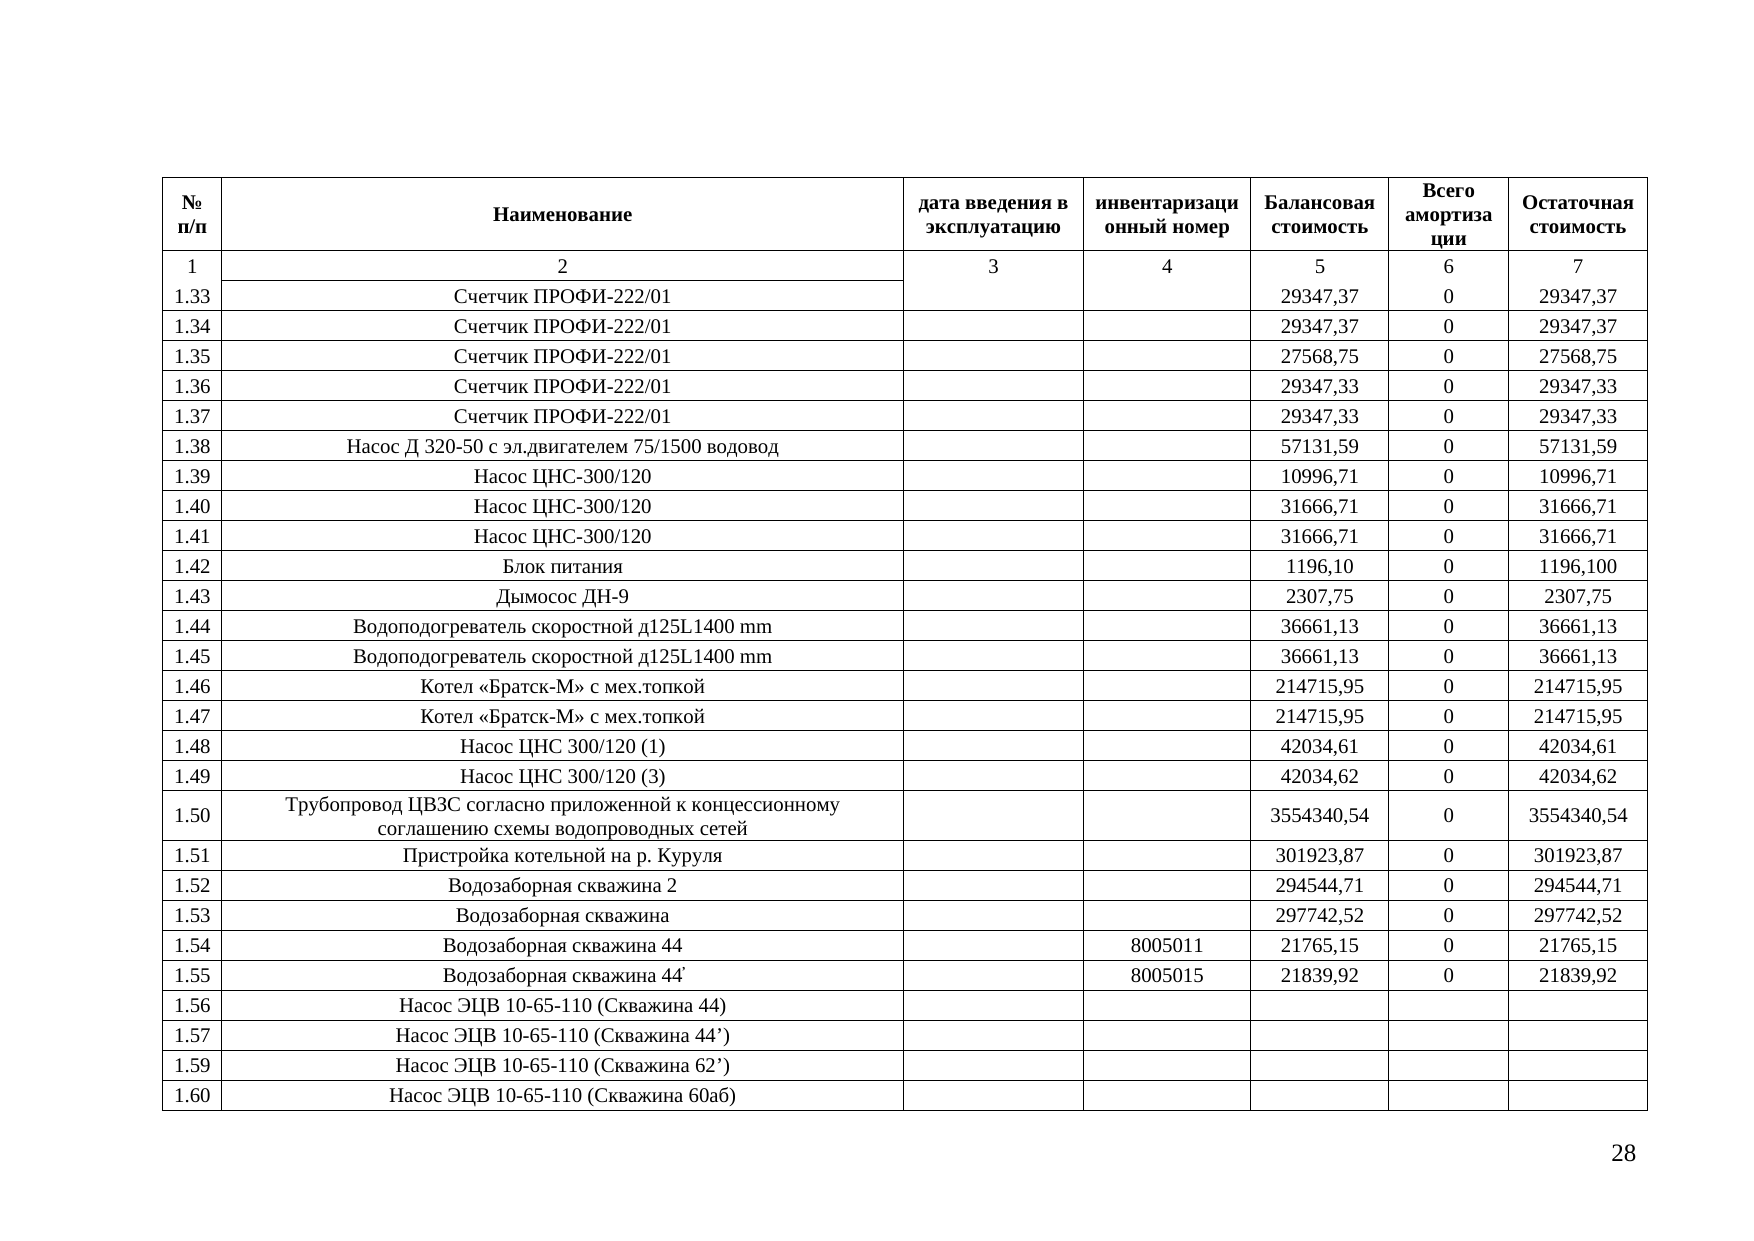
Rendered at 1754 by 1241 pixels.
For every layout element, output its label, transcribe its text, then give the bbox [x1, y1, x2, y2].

table_cell 2307,75 [1251, 581, 1388, 610]
table_cell 29347,33 [1509, 401, 1647, 430]
table_cell 29347,37 [1251, 311, 1388, 340]
table_cell Блок питания [222, 551, 903, 580]
table_cell 2 [222, 251, 903, 280]
table_cell 0 [1389, 901, 1508, 929]
table_cell 29347,33 [1251, 401, 1388, 430]
table_cell 0 [1389, 491, 1508, 520]
table_cell [1084, 461, 1250, 490]
table_cell 42034,62 [1509, 761, 1647, 790]
table_cell 1.53 [163, 901, 221, 929]
table_cell [1084, 641, 1250, 670]
table_cell 36661,13 [1509, 641, 1647, 670]
table_header Наименование [222, 178, 903, 250]
table_cell [904, 401, 1083, 430]
table_cell 21765,15 [1251, 931, 1388, 959]
table_cell 1.39 [163, 461, 221, 490]
table_cell [1084, 871, 1250, 899]
table_cell 1.42 [163, 551, 221, 580]
table_cell Счетчик ПРОФИ-222/01 [222, 401, 903, 430]
table_cell 1 [163, 251, 221, 280]
table_cell [1084, 491, 1250, 520]
table_cell Насос ЭЦВ 10-65-110 (Скважина 62’) [222, 1051, 903, 1079]
table_cell 2307,75 [1509, 581, 1647, 610]
table_cell Водозаборная скважина [222, 901, 903, 929]
table_cell 1.40 [163, 491, 221, 520]
table_cell Насос ЦНС 300/120 (1) [222, 731, 903, 760]
table_cell [1084, 551, 1250, 580]
table_cell [1084, 581, 1250, 610]
table_cell [1084, 991, 1250, 1019]
table_cell Насос ЦНС-300/120 [222, 461, 903, 490]
table_cell 27568,75 [1251, 341, 1388, 370]
table_cell 29347,37 [1509, 311, 1647, 340]
table_cell 6 [1389, 251, 1508, 280]
table_cell 0 [1389, 641, 1508, 670]
table_cell 1.59 [163, 1051, 221, 1079]
table_cell 0 [1389, 731, 1508, 760]
table_cell [1509, 1021, 1647, 1049]
table_cell [904, 931, 1083, 959]
table_cell [1509, 991, 1647, 1019]
table_cell 21765,15 [1509, 931, 1647, 959]
table_cell [904, 521, 1083, 550]
table_cell 1.33 [163, 280, 221, 310]
table_cell Насос ЭЦВ 10-65-110 (Скважина 60аб) [222, 1081, 903, 1109]
table_cell [1389, 1081, 1508, 1109]
table_cell Водозаборная скважина 44̕ [222, 961, 903, 989]
table_cell [904, 311, 1083, 340]
table_cell 0 [1389, 961, 1508, 989]
table_cell 0 [1389, 311, 1508, 340]
table_cell 1.56 [163, 991, 221, 1019]
table_cell 31666,71 [1251, 491, 1388, 520]
table_cell 8005011 [1084, 931, 1250, 959]
table_cell 42034,61 [1251, 731, 1388, 760]
table_cell [904, 871, 1083, 899]
table_cell 0 [1389, 461, 1508, 490]
table_cell 36661,13 [1509, 611, 1647, 640]
table_cell 301923,87 [1251, 841, 1388, 869]
table_cell 0 [1389, 791, 1508, 839]
table_cell Счетчик ПРОФИ-222/01 [222, 341, 903, 370]
table_cell 214715,95 [1509, 671, 1647, 700]
table_cell 0 [1389, 521, 1508, 550]
table_cell 4 [1084, 251, 1250, 280]
table_cell 21839,92 [1251, 961, 1388, 989]
table_cell 1.43 [163, 581, 221, 610]
table_cell [1509, 1081, 1647, 1109]
table_cell [904, 461, 1083, 490]
table_cell [1251, 991, 1388, 1019]
table_cell [1084, 371, 1250, 400]
table_cell [904, 731, 1083, 760]
table_cell Насос ЭЦВ 10-65-110 (Скважина 44) [222, 991, 903, 1019]
table_cell [904, 641, 1083, 670]
table_cell 3554340,54 [1509, 791, 1647, 839]
table_cell 214715,95 [1509, 701, 1647, 730]
table_cell [1084, 611, 1250, 640]
table_cell 36661,13 [1251, 641, 1388, 670]
table_cell 1196,10 [1251, 551, 1388, 580]
table_cell [1084, 341, 1250, 370]
table_cell 10996,71 [1251, 461, 1388, 490]
table_cell 57131,59 [1251, 431, 1388, 460]
table_cell [904, 551, 1083, 580]
table_cell 297742,52 [1251, 901, 1388, 929]
table_cell 1.55 [163, 961, 221, 989]
table_cell Насос Д 320-50 с эл.двигателем 75/1500 водовод [222, 431, 903, 460]
table_cell Водоподогреватель скоростной д125L1400 mm [222, 641, 903, 670]
table_cell 1.47 [163, 701, 221, 730]
table_cell Водозаборная скважина 2 [222, 871, 903, 899]
table_cell [1389, 1021, 1508, 1049]
table_cell [1084, 1081, 1250, 1109]
table_cell [1084, 431, 1250, 460]
table_cell Котел «Братск-М» с мех.топкой [222, 671, 903, 700]
table_cell [1084, 521, 1250, 550]
table_cell 294544,71 [1251, 871, 1388, 899]
table_cell 36661,13 [1251, 611, 1388, 640]
table_cell [1251, 1081, 1388, 1109]
table_cell 1.48 [163, 731, 221, 760]
table_cell 214715,95 [1251, 701, 1388, 730]
table_cell [904, 761, 1083, 790]
table_cell 0 [1389, 931, 1508, 959]
table_cell 1.38 [163, 431, 221, 460]
table_header дата введения в эксплуатацию [904, 178, 1083, 250]
table_cell [904, 841, 1083, 869]
table_cell [904, 701, 1083, 730]
table_cell 0 [1389, 581, 1508, 610]
table_cell 3 [904, 251, 1083, 280]
table_header № п/п [163, 178, 221, 250]
table_cell 294544,71 [1509, 871, 1647, 899]
table_cell 0 [1389, 341, 1508, 370]
table_cell [904, 491, 1083, 520]
table_cell 0 [1389, 871, 1508, 899]
table_cell [1251, 1051, 1388, 1079]
table_header Балансовая стоимость [1251, 178, 1388, 250]
table_cell 7 [1509, 251, 1647, 280]
table_cell 1.35 [163, 341, 221, 370]
table_cell 0 [1389, 401, 1508, 430]
table_cell 0 [1389, 761, 1508, 790]
table_cell 0 [1389, 280, 1508, 310]
table_cell [1084, 1021, 1250, 1049]
table_cell 31666,71 [1251, 521, 1388, 550]
table_cell 29347,33 [1251, 371, 1388, 400]
table_cell [904, 611, 1083, 640]
table_cell 29347,37 [1251, 280, 1388, 310]
table_cell 0 [1389, 431, 1508, 460]
table_cell Трубопровод ЦВЗС согласно приложенной к концессионному соглашению схемы водопроводных сетей [222, 791, 903, 839]
table_cell 57131,59 [1509, 431, 1647, 460]
table_cell 301923,87 [1509, 841, 1647, 869]
table_cell 27568,75 [1509, 341, 1647, 370]
table_cell 1.37 [163, 401, 221, 430]
table_cell [1251, 1021, 1388, 1049]
table_cell 1.50 [163, 791, 221, 839]
table_cell [904, 1021, 1083, 1049]
table_cell Котел «Братск-М» с мех.топкой [222, 701, 903, 730]
table_cell 8005015 [1084, 961, 1250, 989]
table_cell 0 [1389, 841, 1508, 869]
table_cell 1.46 [163, 671, 221, 700]
table_cell [1084, 791, 1250, 839]
table_cell [904, 280, 1083, 310]
table_cell [904, 1081, 1083, 1109]
table_cell [1084, 701, 1250, 730]
table_cell 21839,92 [1509, 961, 1647, 989]
table_cell 29347,33 [1509, 371, 1647, 400]
table_cell Счетчик ПРОФИ-222/01 [222, 281, 903, 310]
table_cell 1.60 [163, 1081, 221, 1109]
table_cell 0 [1389, 551, 1508, 580]
table_cell [904, 341, 1083, 370]
table_cell 1.49 [163, 761, 221, 790]
table_cell 1196,100 [1509, 551, 1647, 580]
table_cell Насос ЦНС-300/120 [222, 521, 903, 550]
table_cell 214715,95 [1251, 671, 1388, 700]
table_cell Счетчик ПРОФИ-222/01 [222, 311, 903, 340]
table_cell [1509, 1051, 1647, 1079]
table_cell Насос ЦНС 300/120 (3) [222, 761, 903, 790]
table_cell 1.51 [163, 841, 221, 869]
table_cell [904, 791, 1083, 839]
table_cell 42034,61 [1509, 731, 1647, 760]
table_cell Насос ЭЦВ 10-65-110 (Скважина 44’) [222, 1021, 903, 1049]
table_cell 0 [1389, 671, 1508, 700]
table_cell 1.57 [163, 1021, 221, 1049]
table_cell [904, 581, 1083, 610]
table_cell 1.54 [163, 931, 221, 959]
table_cell [1084, 401, 1250, 430]
table_cell [904, 671, 1083, 700]
table_cell [1389, 991, 1508, 1019]
table_cell 1.34 [163, 311, 221, 340]
table_cell Дымосос ДН-9 [222, 581, 903, 610]
table_cell [1084, 731, 1250, 760]
table_cell 5 [1251, 251, 1388, 280]
table_cell [1084, 901, 1250, 929]
table_cell [1084, 311, 1250, 340]
table_cell [904, 961, 1083, 989]
table_cell [1084, 841, 1250, 869]
table_cell 1.41 [163, 521, 221, 550]
table_cell 3554340,54 [1251, 791, 1388, 839]
table_cell [1084, 761, 1250, 790]
table_cell 42034,62 [1251, 761, 1388, 790]
table_cell [904, 991, 1083, 1019]
table_cell 10996,71 [1509, 461, 1647, 490]
table_cell [1389, 1051, 1508, 1079]
table_cell [1084, 280, 1250, 310]
table_header Остаточная стоимость [1509, 178, 1647, 250]
table_cell 1.36 [163, 371, 221, 400]
table_cell Водоподогреватель скоростной д125L1400 mm [222, 611, 903, 640]
table_cell Счетчик ПРОФИ-222/01 [222, 371, 903, 400]
table_cell 297742,52 [1509, 901, 1647, 929]
table_cell [1084, 671, 1250, 700]
table_cell [904, 901, 1083, 929]
table_header инвентаризационный номер [1084, 178, 1250, 250]
table_cell [904, 1051, 1083, 1079]
table_cell 1.44 [163, 611, 221, 640]
table_cell Насос ЦНС-300/120 [222, 491, 903, 520]
table_cell [904, 371, 1083, 400]
table_cell 0 [1389, 371, 1508, 400]
table_cell 1.52 [163, 871, 221, 899]
table_cell Пристройка котельной на р. Куруля [222, 841, 903, 869]
table_cell 31666,71 [1509, 491, 1647, 520]
table_cell 0 [1389, 701, 1508, 730]
table_cell 31666,71 [1509, 521, 1647, 550]
table_cell 29347,37 [1509, 280, 1647, 310]
table_cell 0 [1389, 611, 1508, 640]
table_header Всего амортизации [1389, 178, 1508, 250]
table_cell [904, 431, 1083, 460]
table_cell 1.45 [163, 641, 221, 670]
table_cell [1084, 1051, 1250, 1079]
table_cell Водозаборная скважина 44 [222, 931, 903, 959]
